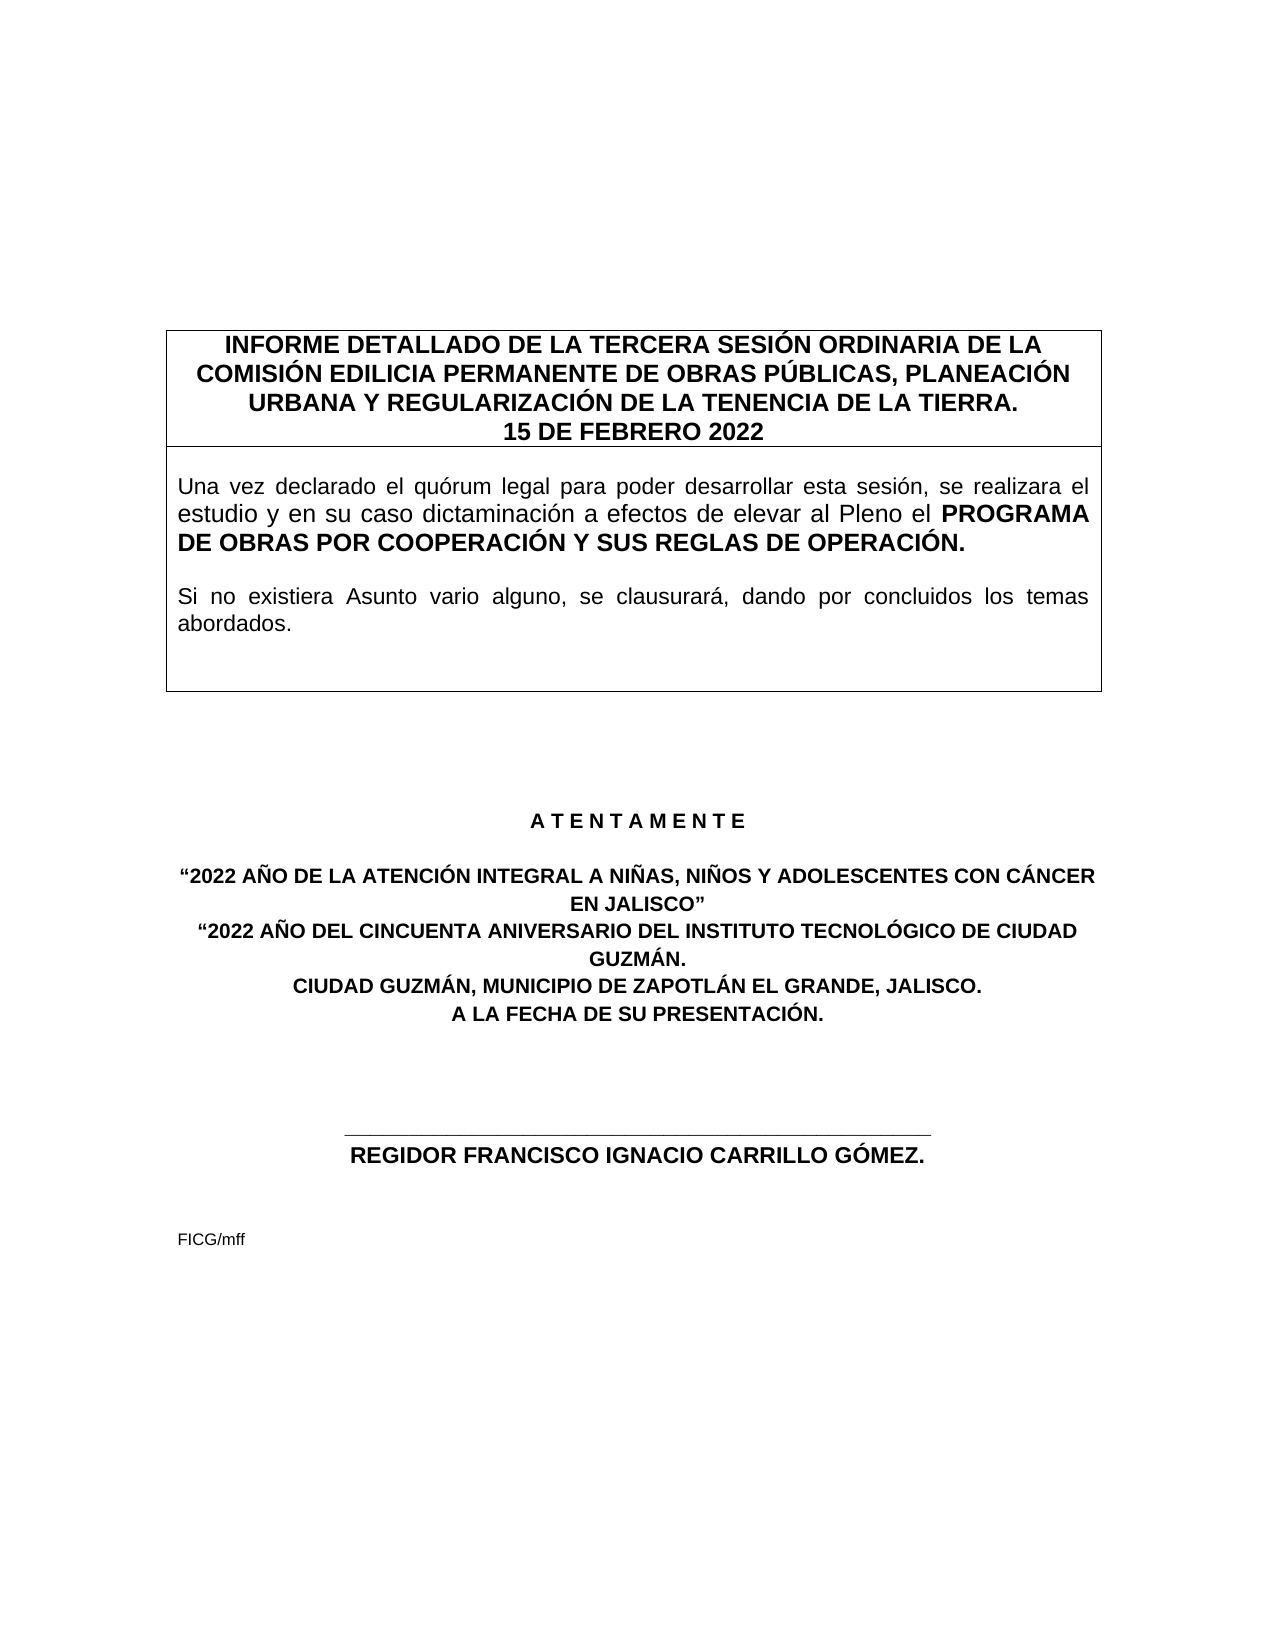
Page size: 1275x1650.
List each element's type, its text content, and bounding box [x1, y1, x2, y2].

text REGIDOR FRANCISCO IGNACIO CARRILLO GÓMEZ. [177, 1142, 1098, 1169]
table_cell Una vez declarado el quórum legal para poder desarrollar esta sesión, se realizara el estudio y en su caso dictaminación a efectos de elevar al Pleno el PROGRAMA DE OBRAS POR COOPERACIÓN Y SUS REGLAS DE OPERACIÓN. Si no existiera Asunto vario alguno, se clausurará, dando por concluidos los temas abordados. [167, 447, 1101, 691]
text CIUDAD GUZMÁN, MUNICIPIO DE ZAPOTLÁN EL GRANDE, JALISCO. [177, 974, 1098, 998]
text “2022 AÑO DE LA ATENCIÓN INTEGRAL A NIÑAS, NIÑOS Y ADOLESCENTES CON CÁNCER EN JALISCO” [177, 864, 1098, 916]
text ______________________________________________ [177, 1112, 1098, 1139]
text A LA FECHA DE SU PRESENTACIÓN. [177, 1002, 1098, 1026]
text “2022 AÑO DEL CINCUENTA ANIVERSARIO DEL INSTITUTO TECNOLÓGICO DE CIUDAD GUZMÁN. [177, 919, 1098, 971]
table_header INFORME DETALLADO DE LA TERCERA SESIÓN ORDINARIA DE LA COMISIÓN EDILICIA PERMANENTE DE OBRAS PÚBLICAS, PLANEACIÓN URBANA Y REGULARIZACIÓN DE LA TENENCIA DE LA TIERRA. 15 DE FEBRERO 2022 [167, 331, 1101, 446]
text A T E N T A M E N T E [177, 809, 1098, 833]
text FICG/mff [177, 1229, 1098, 1248]
